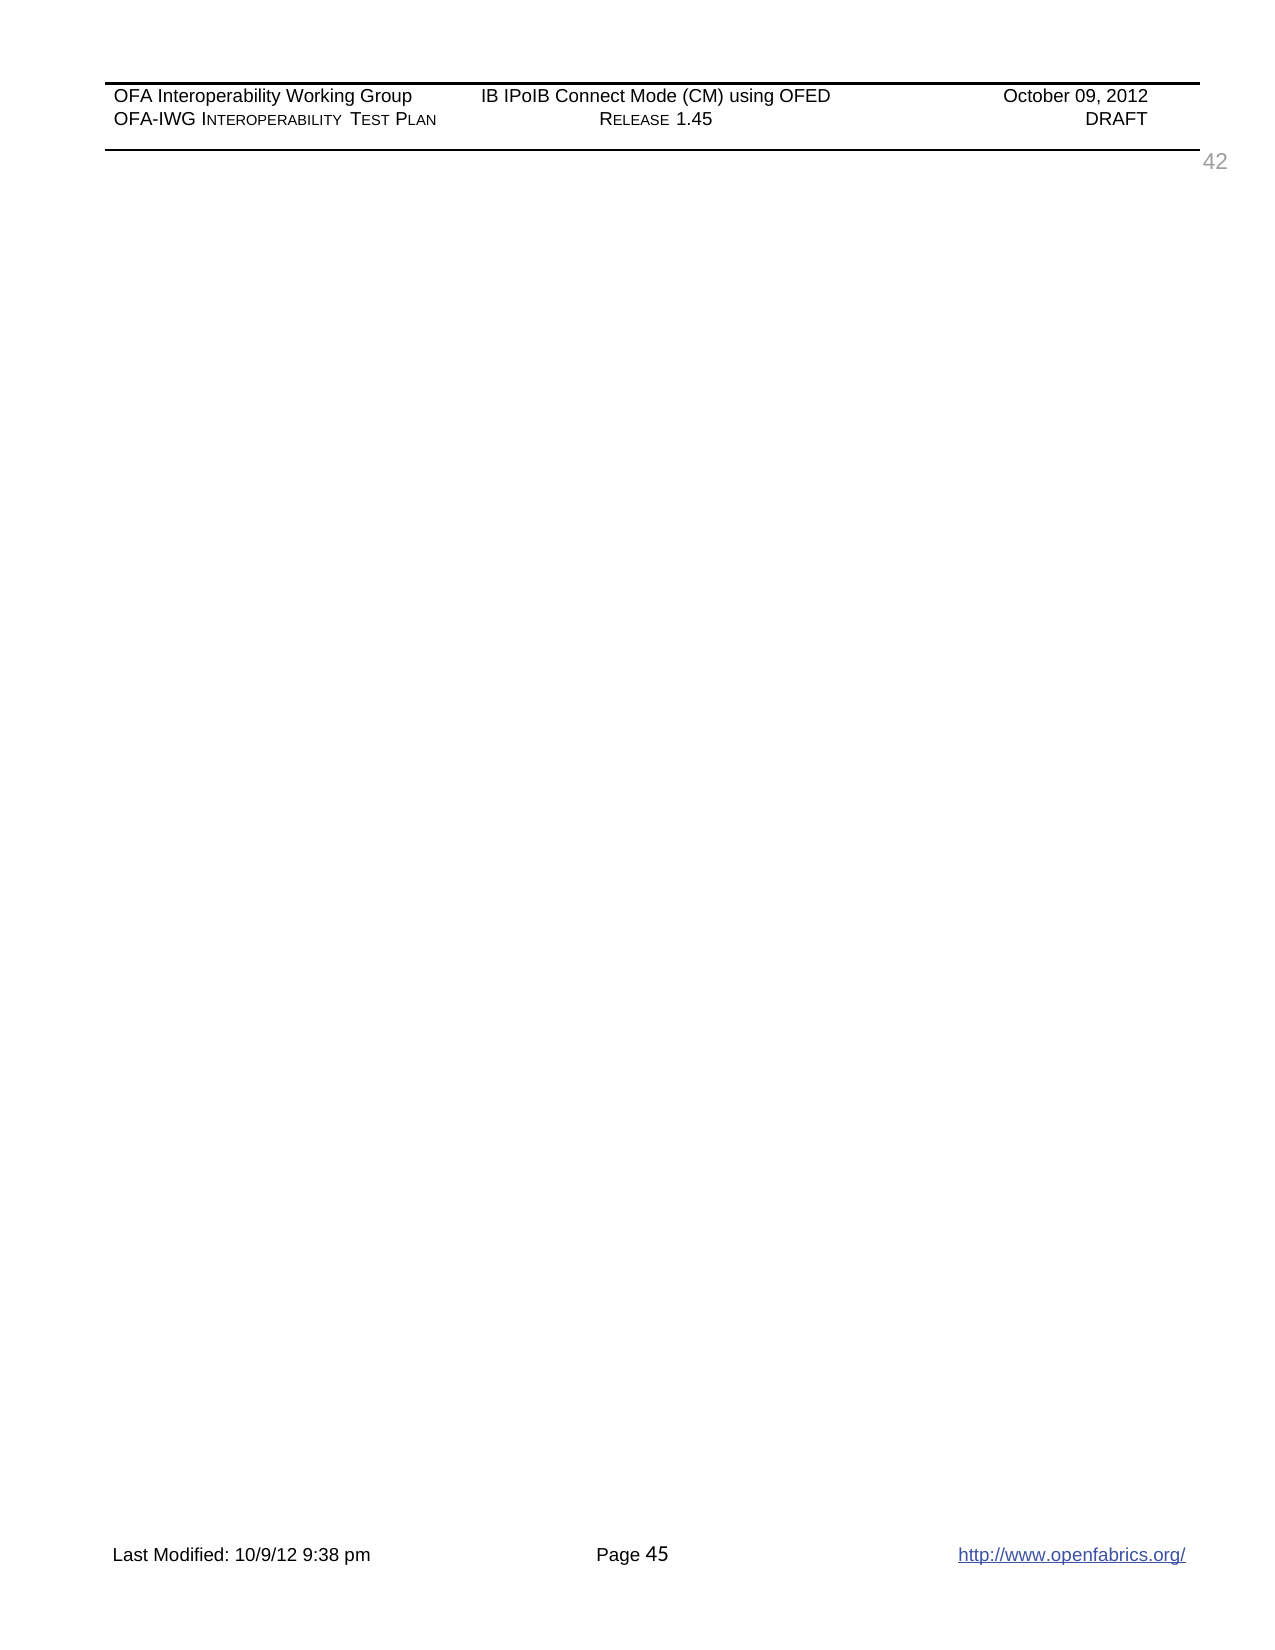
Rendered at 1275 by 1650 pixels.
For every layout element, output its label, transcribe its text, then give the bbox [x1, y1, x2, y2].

text 42 [92, 148, 1228, 174]
